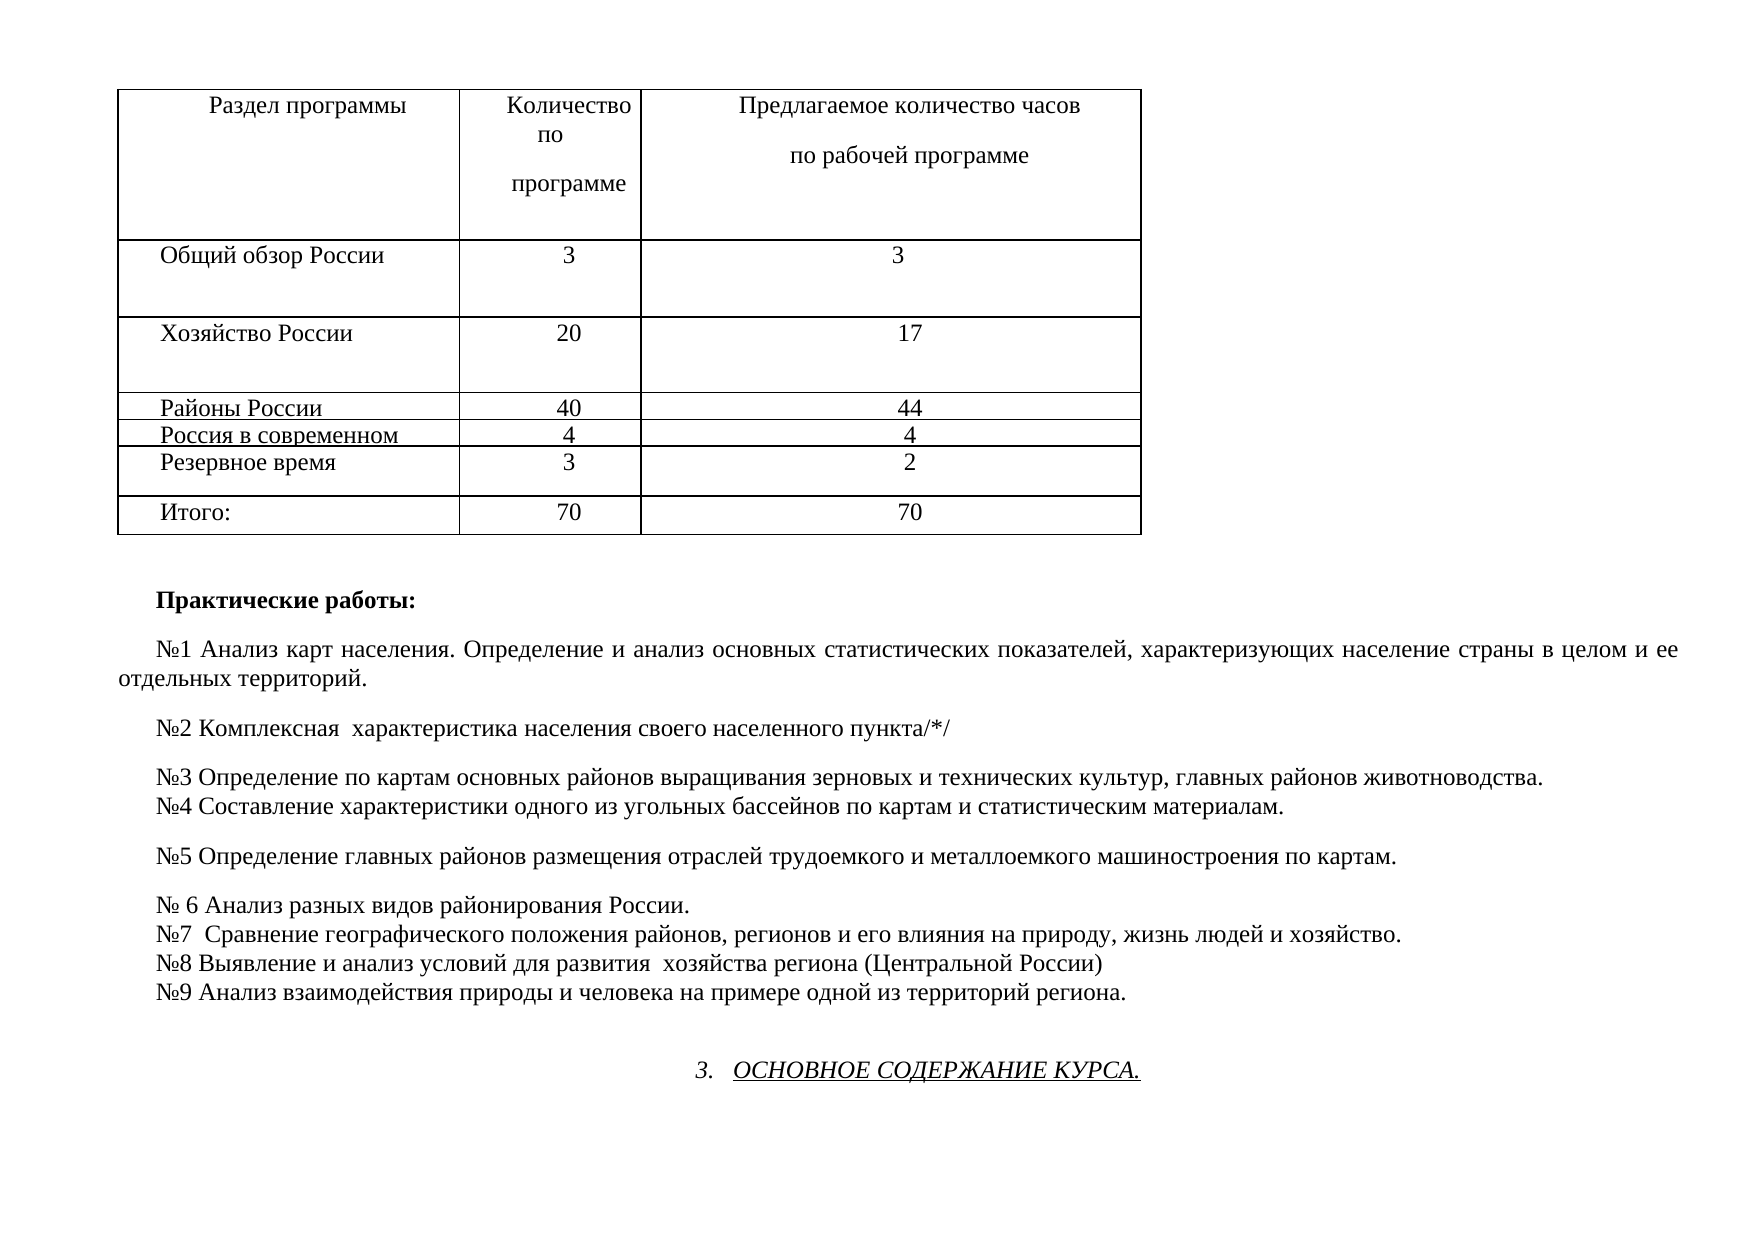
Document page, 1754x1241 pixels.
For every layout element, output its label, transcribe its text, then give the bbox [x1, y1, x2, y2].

text №2 Комплексная характеристика населения своего населенного пункта/*/ [118, 713, 1680, 742]
table_cell Резервное время [119, 447, 459, 495]
text №8 Выявление и анализ условий для развития хозяйства региона (Центральной России) [118, 948, 1680, 977]
table_header Количество по программе [460, 90, 640, 239]
table_cell 40 [460, 393, 640, 418]
text №7 Сравнение географического положения районов, регионов и его влияния на природу, жизнь людей и хозяйство. [118, 919, 1680, 948]
table_header Раздел программы [119, 90, 459, 239]
table_cell 3 [460, 241, 640, 316]
text №4 Составление характеристики одного из угольных бассейнов по картам и статистическим материалам. [118, 791, 1680, 820]
table_cell 3 [642, 241, 1140, 316]
table_cell Хозяйство России [119, 318, 459, 391]
table_header Предлагаемое количество часов по рабочей программе [642, 90, 1140, 239]
table_cell 44 [642, 393, 1140, 418]
table_cell Итого: [119, 497, 459, 534]
text № 6 Анализ разных видов районирования России. [118, 890, 1680, 919]
table_cell 20 [460, 318, 640, 391]
text №9 Анализ взаимодействия природы и человека на примере одной из территорий региона. [118, 977, 1680, 1005]
table_cell 70 [642, 497, 1140, 534]
text Практические работы: [118, 585, 1680, 614]
text №1 Анализ карт населения. Определение и анализ основных статистических показателей, характеризующих население страны в целом и ее отдельных территорий. [118, 634, 1680, 692]
table_cell Районы России [119, 393, 459, 418]
table_cell 17 [642, 318, 1140, 391]
table_cell 4 [642, 420, 1140, 445]
table_cell 70 [460, 497, 640, 534]
table_cell Россия в современном мире [119, 420, 459, 445]
table_cell Общий обзор России [119, 241, 459, 316]
table_cell 2 [642, 447, 1140, 495]
table_cell 3 [460, 447, 640, 495]
text №3 Определение по картам основных районов выращивания зерновых и технических культур, главных районов животноводства. [118, 762, 1680, 791]
list ОСНОВНОЕ СОДЕРЖАНИЕ КУРСА. [156, 1055, 1680, 1084]
text №5 Определение главных районов размещения отраслей трудоемкого и металлоемкого машиностроения по картам. [118, 841, 1680, 869]
table_cell 4 [460, 420, 640, 445]
